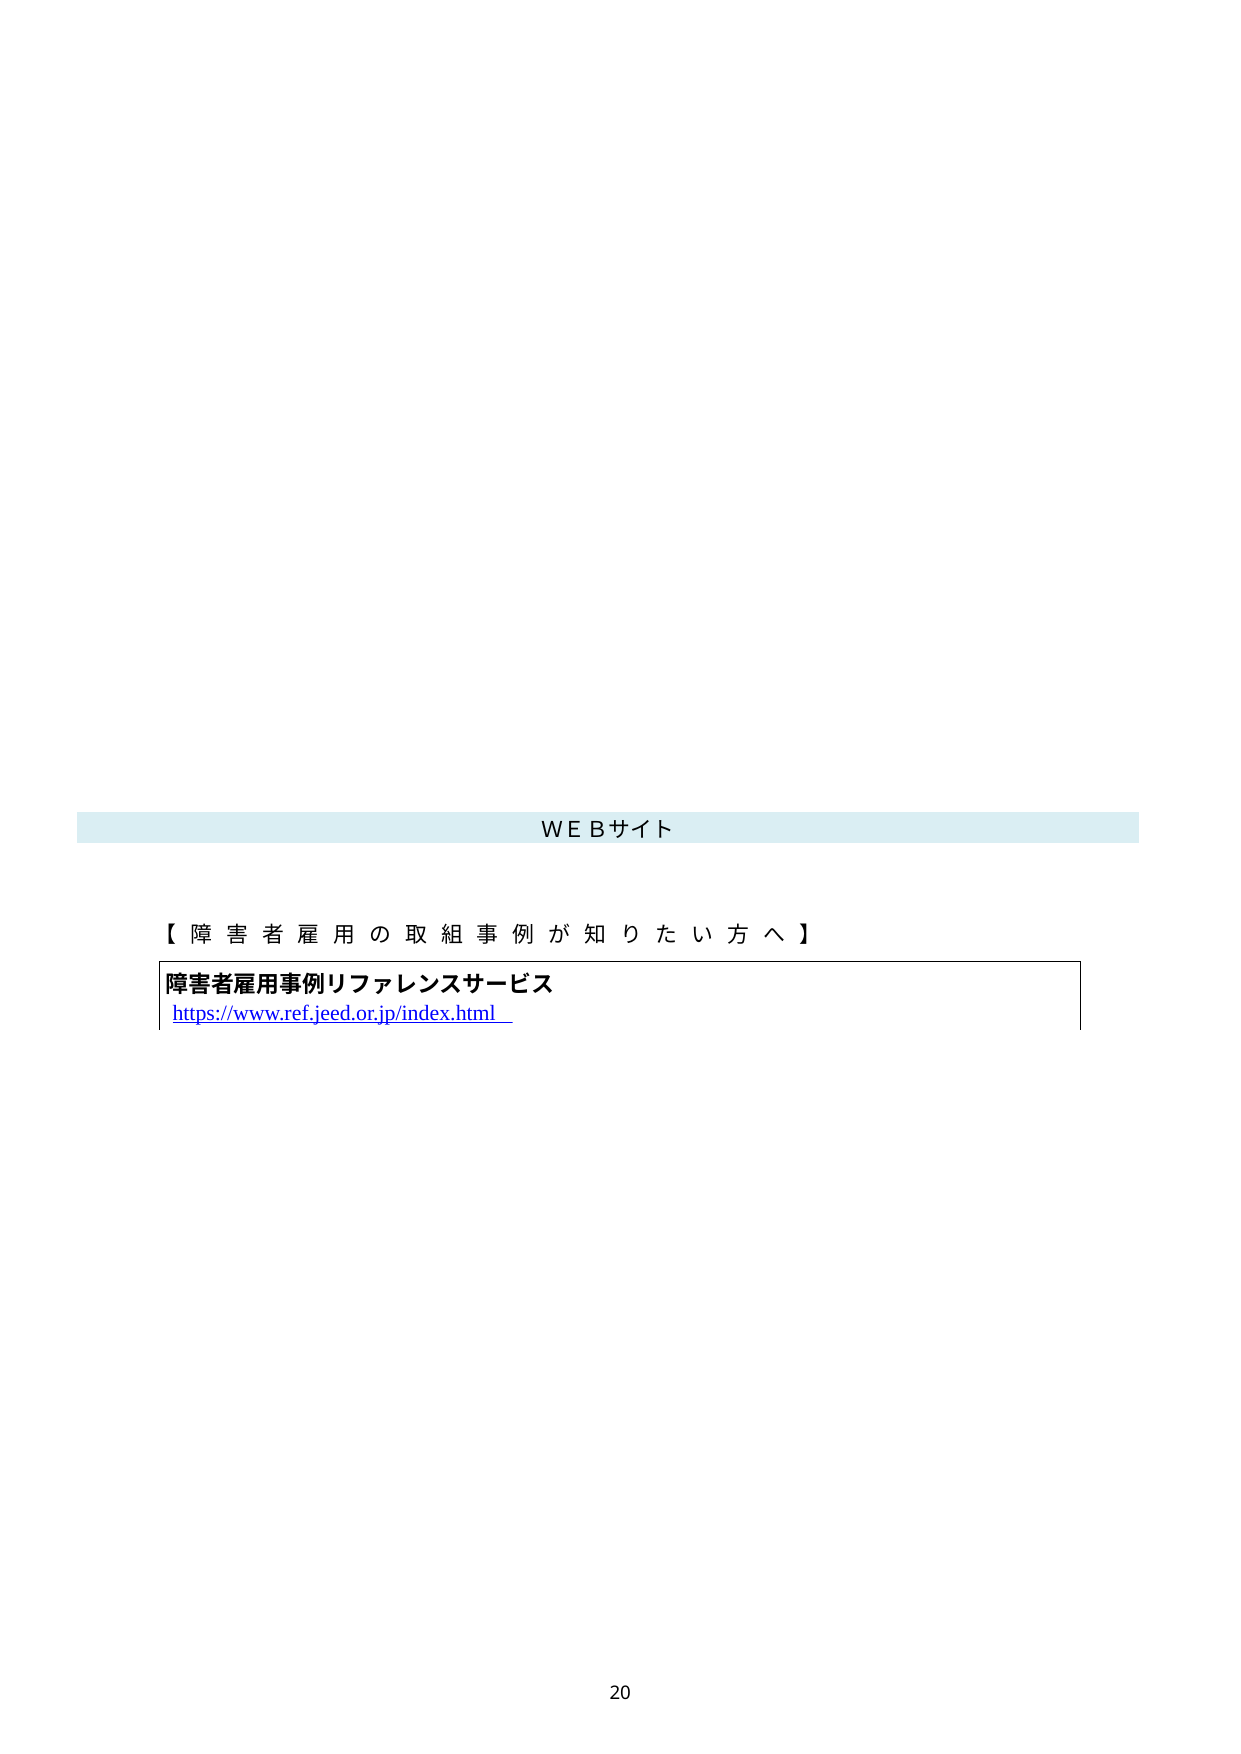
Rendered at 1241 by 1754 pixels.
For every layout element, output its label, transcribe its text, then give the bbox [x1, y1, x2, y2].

table_header 障害者雇用事例リファレンスサービス https://www.ref.jeed.or.jp/index.html [160, 962, 1080, 1030]
text 【障害者雇用の取組事例が知りたい方へ】 [118, 904, 1122, 961]
table_header ＷＥＢサイト [77, 812, 1139, 843]
